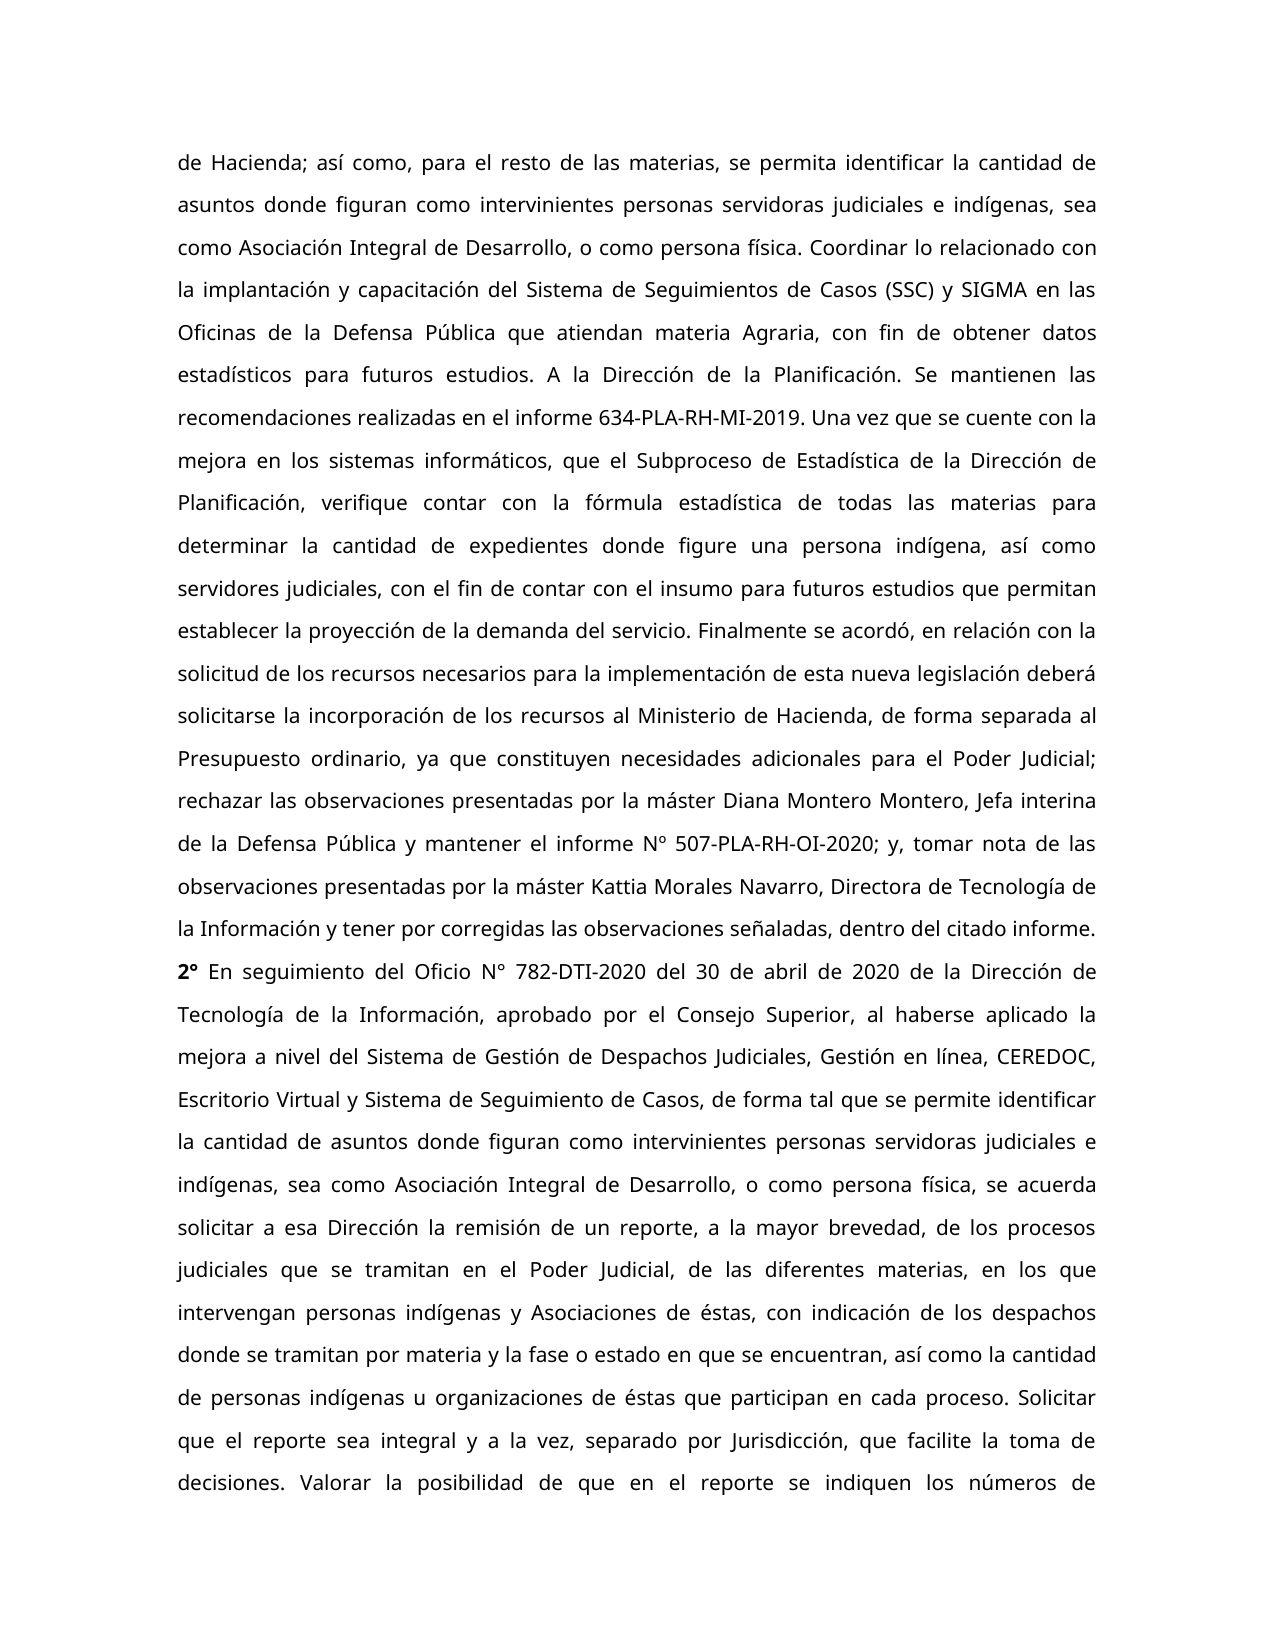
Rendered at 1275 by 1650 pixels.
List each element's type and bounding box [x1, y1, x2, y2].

text [177, 148, 1098, 1497]
